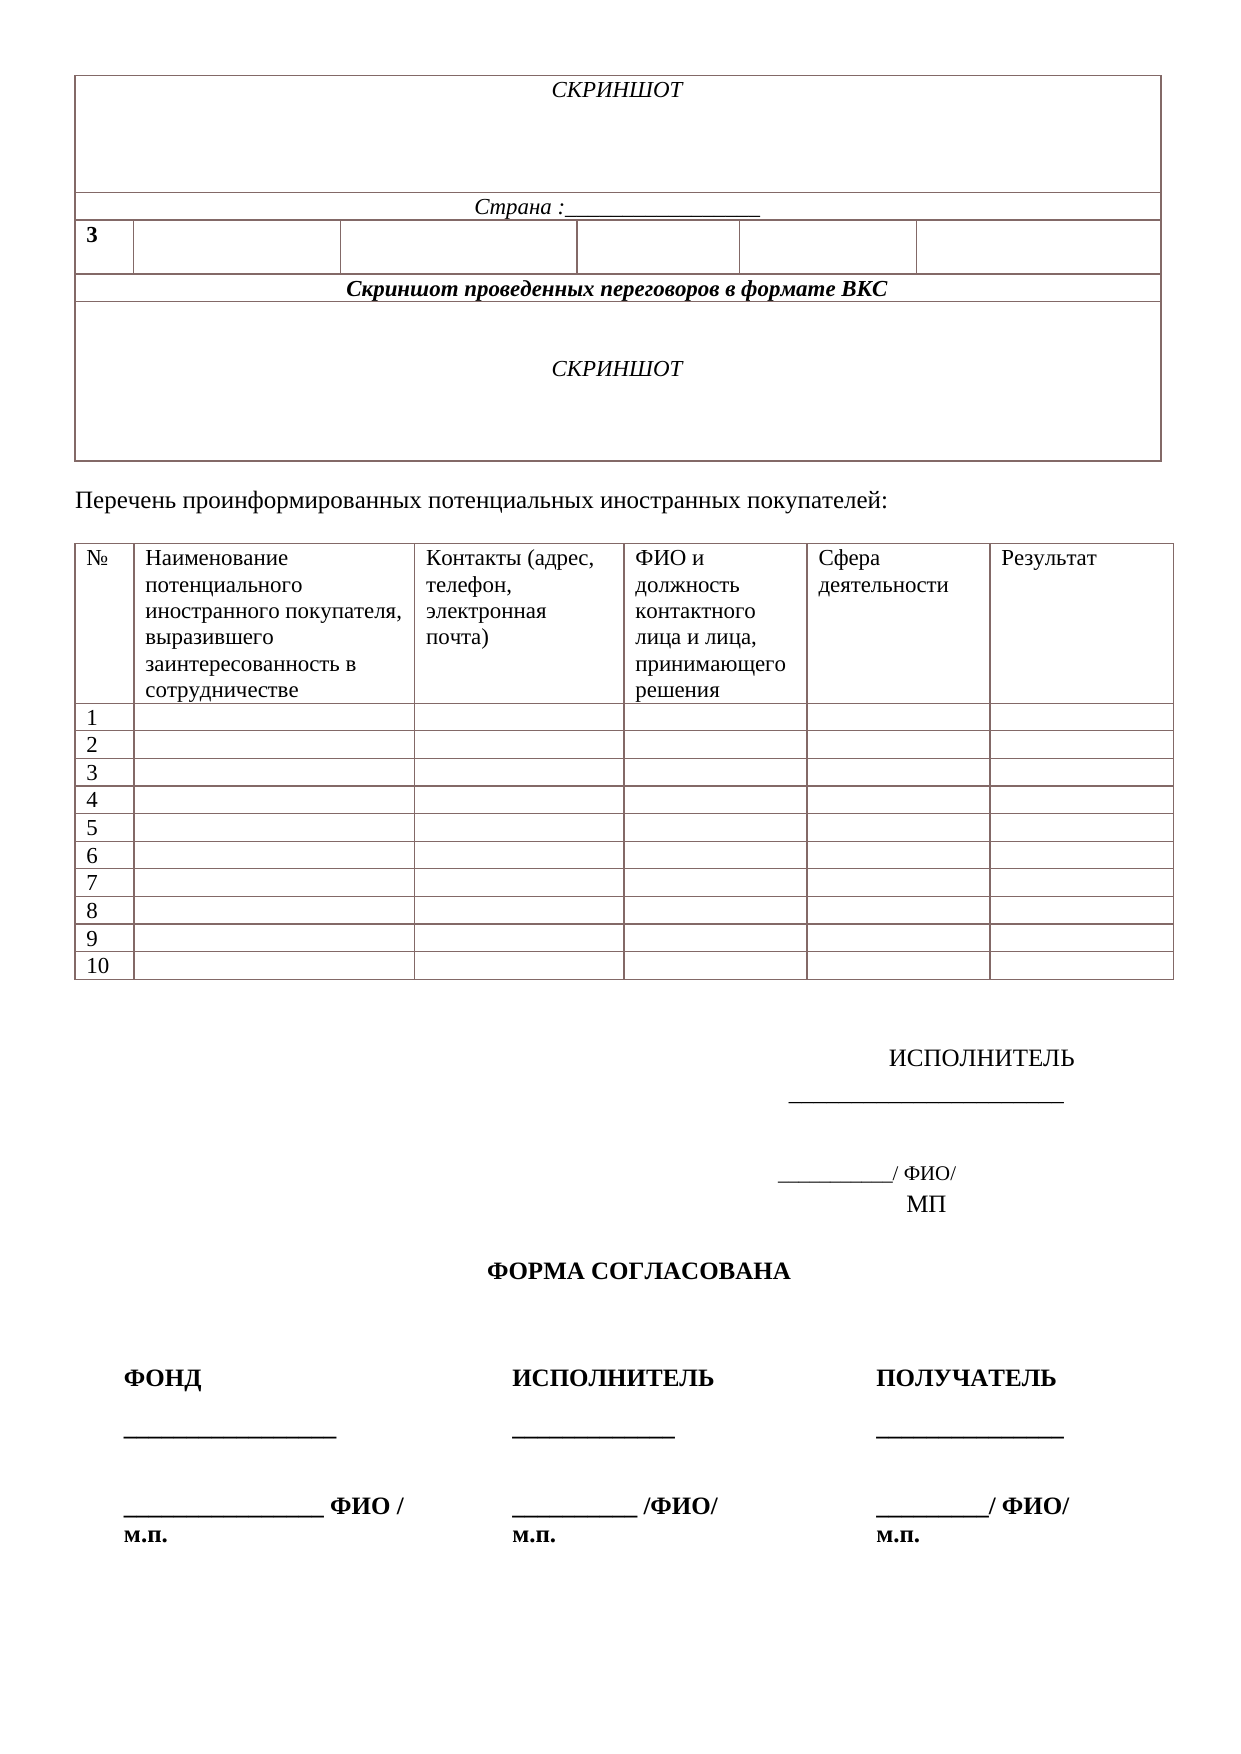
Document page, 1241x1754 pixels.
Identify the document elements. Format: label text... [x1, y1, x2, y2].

table_cell [135, 704, 414, 730]
table_cell Страна :_________________ [76, 193, 1160, 219]
table_cell [135, 897, 414, 923]
table_cell СКРИНШОТ [76, 302, 1160, 460]
table_cell [991, 759, 1173, 785]
table_header ФОНД [75, 1363, 463, 1412]
table_cell _______________ [827, 1413, 1165, 1462]
table_cell [135, 731, 414, 758]
table_cell [808, 704, 989, 730]
table_cell [415, 787, 623, 813]
table_header Сфера деятельности [808, 544, 989, 702]
table_cell [415, 952, 623, 978]
table_cell [625, 952, 806, 978]
text Перечень проинформированных потенциальных иностранных покупателей: [75, 486, 1165, 514]
table_header ФИО и должность контактного лица и лица, принимающего решения [625, 544, 806, 702]
table_cell [991, 925, 1173, 951]
table_header ИСПОЛНИТЕЛЬ ______________________ [778, 1044, 1074, 1161]
table_cell [991, 731, 1173, 758]
table_cell _____________ [463, 1413, 827, 1462]
table_cell СКРИНШОТ [76, 76, 1160, 192]
table_cell [808, 814, 989, 841]
table_cell ________________ ФИО / м.п. [75, 1462, 463, 1569]
table_cell 7 [76, 869, 133, 896]
table_header № [76, 544, 133, 702]
table_cell [625, 925, 806, 951]
table_cell [991, 842, 1173, 868]
table_header ИСПОЛНИТЕЛЬ [463, 1363, 827, 1412]
table_cell 5 [76, 814, 133, 841]
table_cell [415, 842, 623, 868]
table_cell [135, 759, 414, 785]
table_cell [135, 869, 414, 896]
table_cell [991, 952, 1173, 978]
table_cell 2 [76, 731, 133, 758]
table_cell [625, 787, 806, 813]
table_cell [76, 275, 1160, 301]
table_cell [991, 869, 1173, 896]
table_cell [135, 814, 414, 841]
table_cell [415, 814, 623, 841]
table_cell [808, 787, 989, 813]
table_cell [625, 842, 806, 868]
table_cell [991, 814, 1173, 841]
table_cell [808, 869, 989, 896]
table_cell 3 [76, 759, 133, 785]
table_cell [625, 704, 806, 730]
table_cell [415, 869, 623, 896]
table_cell [625, 897, 806, 923]
table_header Контакты (адрес, телефон, электронная почта) [415, 544, 623, 702]
table_cell [808, 897, 989, 923]
table_cell [415, 925, 623, 951]
table_cell [991, 704, 1173, 730]
list ФОРМА СОГЛАСОВАНА [112, 1256, 1165, 1284]
table_cell [808, 925, 989, 951]
table_cell 10 [76, 952, 133, 978]
table_cell [135, 925, 414, 951]
table_cell [808, 731, 989, 758]
table_cell [415, 897, 623, 923]
table_cell 4 [76, 787, 133, 813]
table_cell [917, 221, 1160, 273]
table_cell [134, 221, 340, 273]
table_cell [135, 842, 414, 868]
table_cell [135, 952, 414, 978]
table_cell [808, 952, 989, 978]
table_cell [625, 759, 806, 785]
table_cell _________/ ФИО/ м.п. [827, 1462, 1165, 1569]
table_cell [415, 731, 623, 758]
table_header Результат [991, 544, 1173, 702]
table_cell 9 [76, 925, 133, 951]
table_header ПОЛУЧАТЕЛЬ [827, 1363, 1165, 1412]
table_cell [625, 814, 806, 841]
table_cell [415, 704, 623, 730]
table_cell [135, 787, 414, 813]
table_cell [808, 842, 989, 868]
table_cell 1 [76, 704, 133, 730]
table_cell [625, 869, 806, 896]
table_cell [578, 221, 739, 273]
table_cell [991, 897, 1173, 923]
table_cell [341, 221, 576, 273]
table_cell __________ /ФИО/ м.п. [463, 1462, 827, 1569]
table_cell _________________ [75, 1413, 463, 1462]
table_header Наименование потенциального иностранного покупателя, выразившего заинтересованность в сотрудничестве [135, 544, 414, 702]
table_cell ___________/ ФИО/ МП [778, 1161, 1074, 1242]
table_cell 3 [76, 221, 133, 273]
table_cell 6 [76, 842, 133, 868]
table_cell [991, 787, 1173, 813]
table_cell [808, 759, 989, 785]
table_cell [415, 759, 623, 785]
table_cell [625, 731, 806, 758]
table_cell [740, 221, 916, 273]
table_cell 8 [76, 897, 133, 923]
